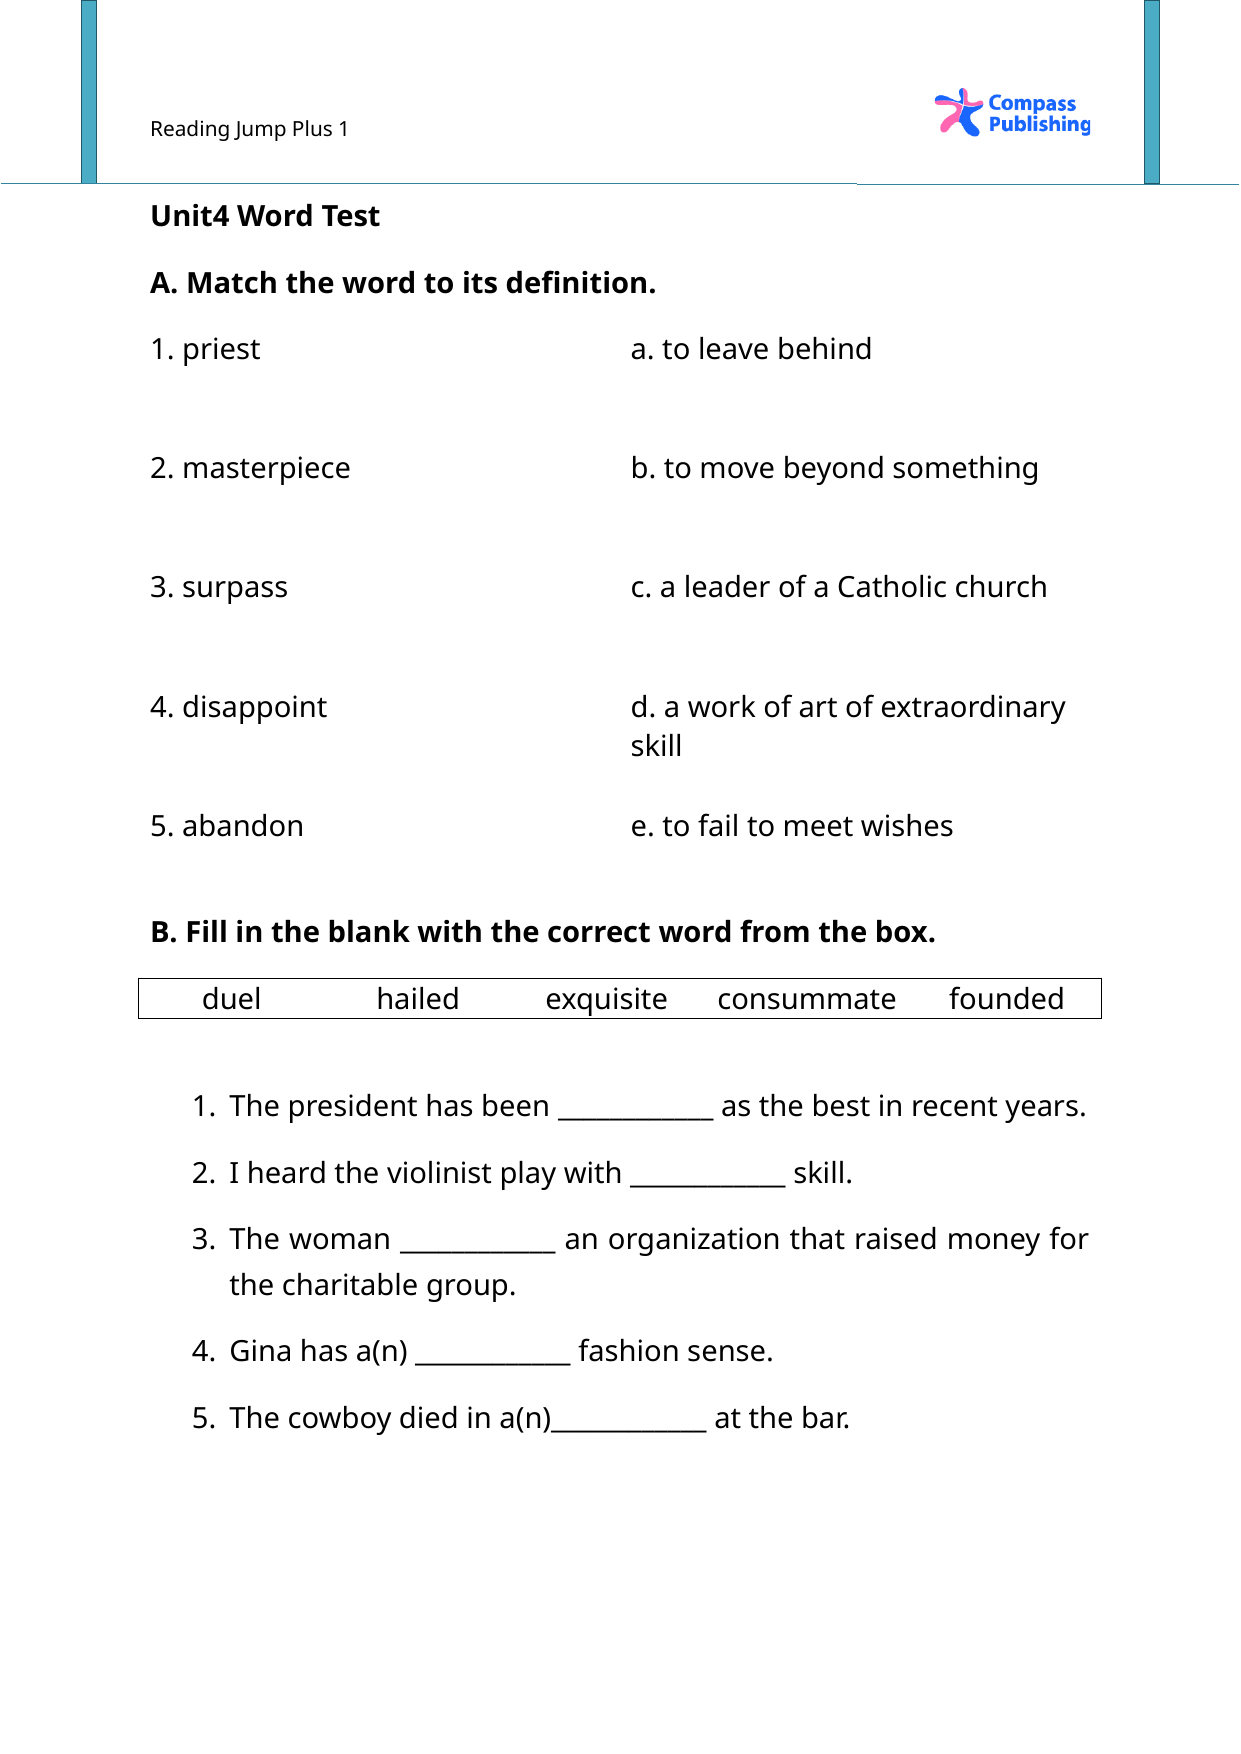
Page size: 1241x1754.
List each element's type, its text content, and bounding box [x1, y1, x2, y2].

table_cell e. to fail to meet wishes [619, 805, 1100, 844]
list The woman ____________ an organization that raised money for the charitable group. [192, 1219, 1090, 1304]
table_cell c. a leader of a Catholic church [619, 567, 1100, 686]
table_header hailed [324, 979, 512, 1018]
list The president has been ____________ as the best in recent years. [192, 1086, 1090, 1125]
table_cell 4. disappoint [139, 686, 619, 805]
table_header consummate [701, 979, 912, 1018]
table_cell 2. masterpiece [139, 448, 619, 567]
table_header a. to leave behind [619, 329, 1100, 448]
text A. Match the word to its definition. [150, 262, 1090, 302]
text Unit4 Word Test [150, 196, 1090, 235]
picture [934, 88, 1091, 137]
text B. Fill in the blank with the correct word from the box. [150, 911, 1090, 951]
table_header exquisite [512, 979, 701, 1018]
table_header duel [139, 979, 324, 1018]
table_cell 3. surpass [139, 567, 619, 686]
list Gina has a(n) ____________ fashion sense. [192, 1331, 1090, 1370]
table_cell b. to move beyond something [619, 448, 1100, 567]
list I heard the violinist play with ____________ skill. [192, 1152, 1090, 1192]
table_header 1. priest [139, 329, 619, 448]
list The cowboy died in a(n)____________ at the bar. [192, 1397, 1090, 1437]
table_cell d. a work of art of extraordinary skill [619, 686, 1100, 805]
table_header founded [912, 979, 1101, 1018]
table_cell 5. abandon [139, 805, 619, 844]
